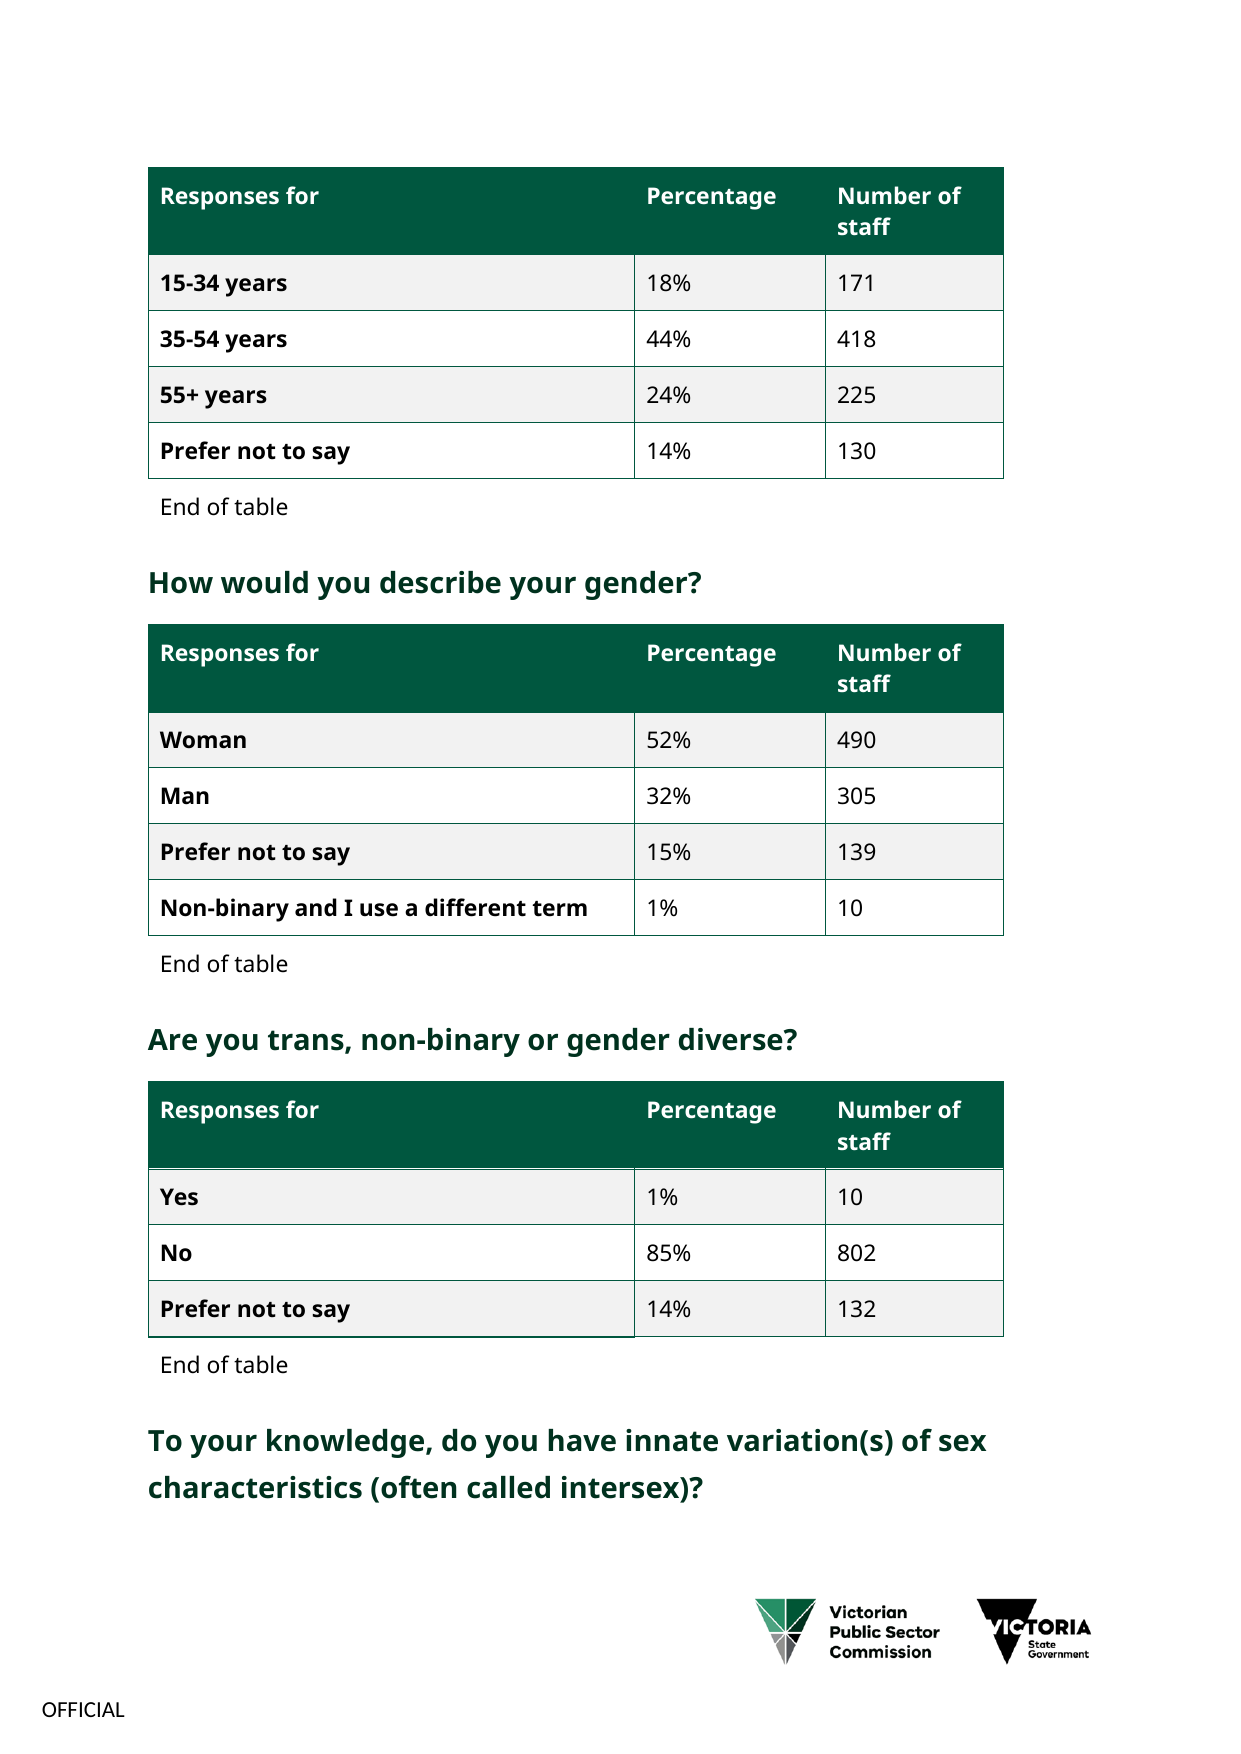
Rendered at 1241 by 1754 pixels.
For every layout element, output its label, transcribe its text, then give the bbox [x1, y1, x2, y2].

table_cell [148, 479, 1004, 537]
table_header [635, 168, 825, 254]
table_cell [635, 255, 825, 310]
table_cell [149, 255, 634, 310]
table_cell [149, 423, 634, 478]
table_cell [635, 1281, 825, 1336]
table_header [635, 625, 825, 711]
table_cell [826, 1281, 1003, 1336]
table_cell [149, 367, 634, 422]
subtitle Are you trans, non-binary or gender diverse? [148, 1019, 1092, 1059]
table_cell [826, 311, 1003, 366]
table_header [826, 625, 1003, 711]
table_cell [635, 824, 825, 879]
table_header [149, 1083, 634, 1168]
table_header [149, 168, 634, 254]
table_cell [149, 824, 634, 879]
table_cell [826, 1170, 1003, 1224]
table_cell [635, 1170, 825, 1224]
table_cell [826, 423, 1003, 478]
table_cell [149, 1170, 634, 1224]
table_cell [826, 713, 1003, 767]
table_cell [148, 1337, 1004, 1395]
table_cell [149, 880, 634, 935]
picture [754, 1598, 1093, 1666]
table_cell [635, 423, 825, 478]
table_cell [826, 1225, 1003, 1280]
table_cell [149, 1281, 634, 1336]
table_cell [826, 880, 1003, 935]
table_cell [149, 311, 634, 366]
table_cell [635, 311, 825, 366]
subtitle To your knowledge, do you have innate variation(s) of sex characteristics (often called intersex)? [148, 1420, 1092, 1507]
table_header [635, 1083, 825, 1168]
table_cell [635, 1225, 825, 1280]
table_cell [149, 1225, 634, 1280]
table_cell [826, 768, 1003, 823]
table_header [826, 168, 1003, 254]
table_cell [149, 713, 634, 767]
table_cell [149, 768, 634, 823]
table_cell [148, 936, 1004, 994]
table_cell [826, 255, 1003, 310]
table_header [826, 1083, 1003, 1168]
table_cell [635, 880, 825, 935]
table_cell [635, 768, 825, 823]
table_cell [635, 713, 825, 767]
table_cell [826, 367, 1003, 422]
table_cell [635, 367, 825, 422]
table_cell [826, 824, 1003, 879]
subtitle How would you describe your gender? [148, 562, 1092, 602]
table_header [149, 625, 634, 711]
